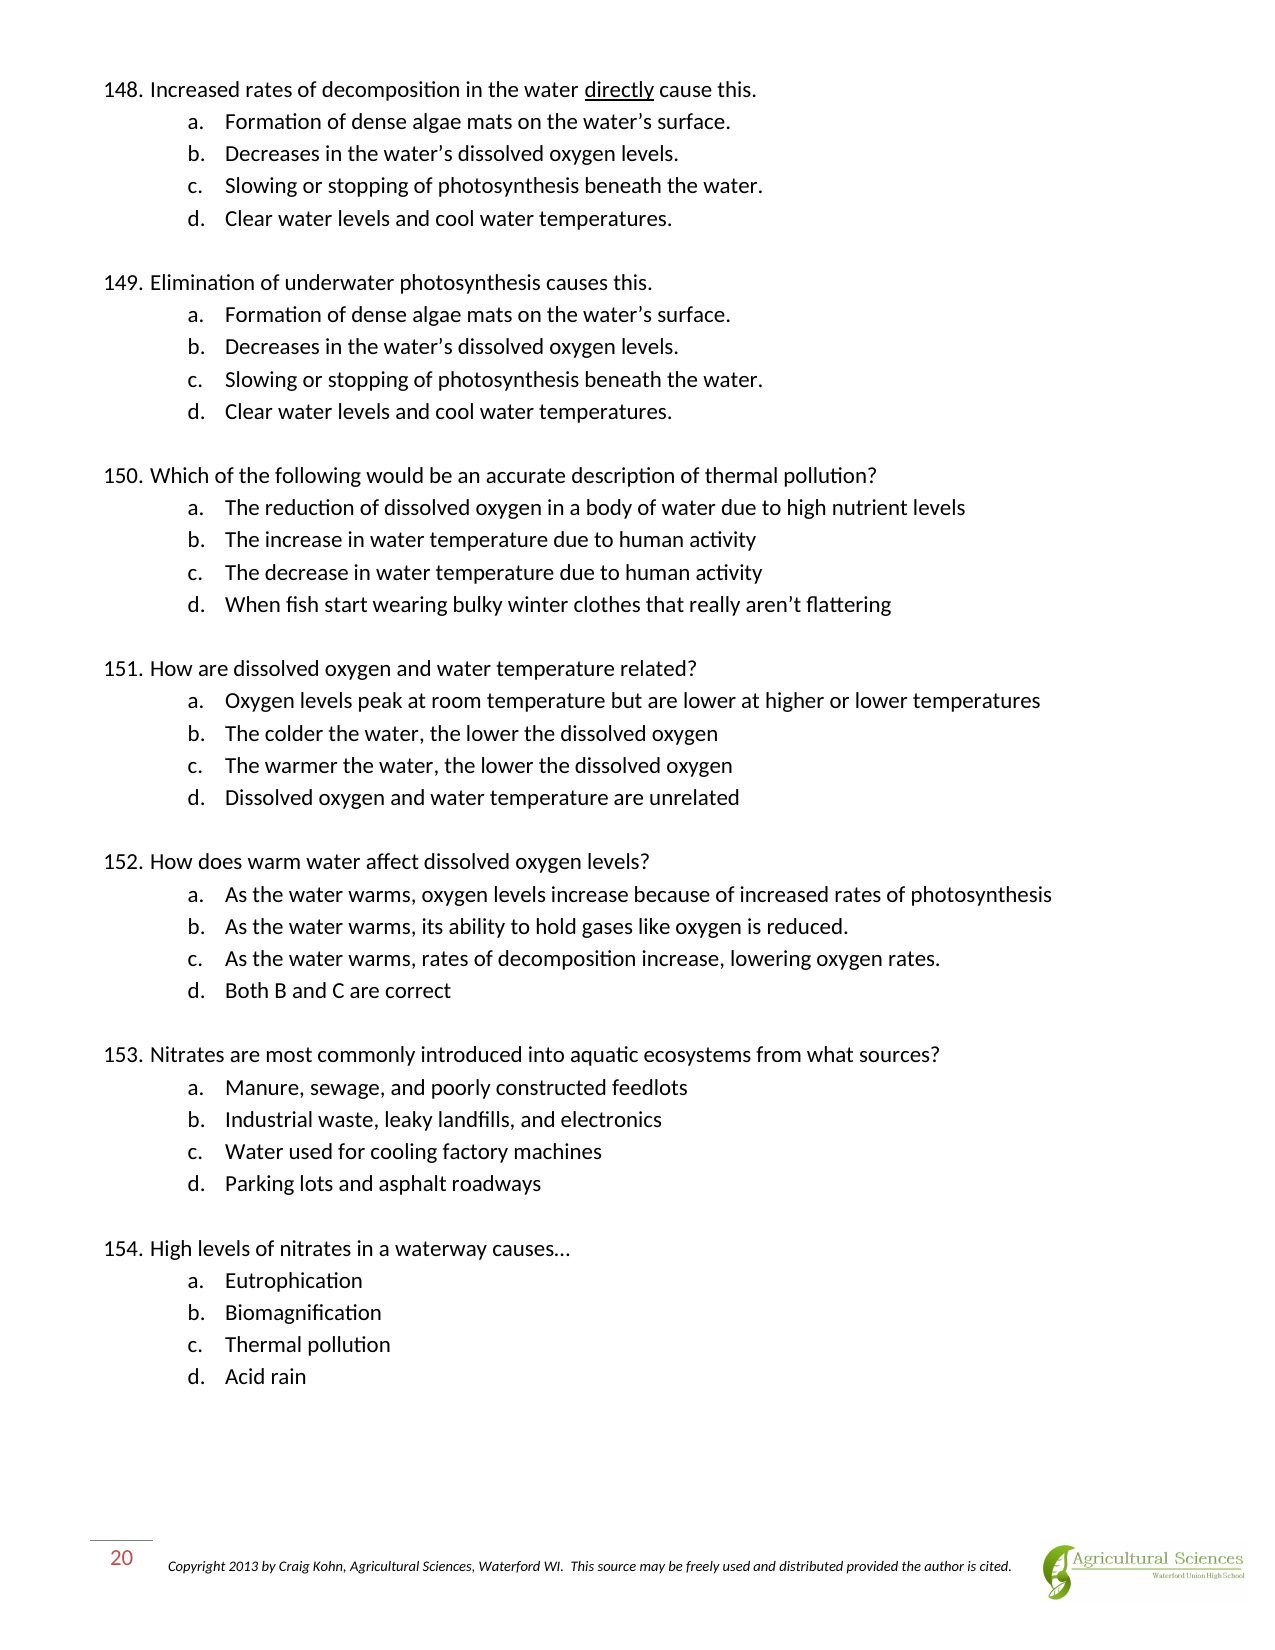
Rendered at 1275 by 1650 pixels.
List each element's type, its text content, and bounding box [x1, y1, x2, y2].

list Both B and C are correct [187, 976, 1200, 1036]
list Water used for cooling factory machines [187, 1137, 1200, 1165]
list When fish start wearing bulky winter clothes that really aren’t flattering [187, 590, 1200, 650]
list The warmer the water, the lower the dissolved oxygen [187, 751, 1200, 779]
list Formation of dense algae mats on the water’s surface. [187, 300, 1200, 328]
list High levels of nitrates in a waterway causes… [103, 1234, 1200, 1262]
list How are dissolved oxygen and water temperature related? [103, 654, 1200, 682]
list Decreases in the water’s dissolved oxygen levels. [187, 332, 1200, 361]
list Increased rates of decomposition in the water directly cause this. [103, 75, 1200, 103]
list Biomagnification [187, 1298, 1200, 1326]
list The colder the water, the lower the dissolved oxygen [187, 719, 1200, 747]
list Parking lots and asphalt roadways [187, 1169, 1200, 1229]
list Manure, sewage, and poorly constructed feedlots [187, 1073, 1200, 1101]
list The reduction of dissolved oxygen in a body of water due to high nutrient levels [187, 493, 1200, 521]
list Formation of dense algae mats on the water’s surface. [187, 107, 1200, 135]
list Elimination of underwater photosynthesis causes this. [103, 268, 1200, 296]
list Nitrates are most commonly introduced into aquatic ecosystems from what sources? [103, 1041, 1200, 1069]
list Slowing or stopping of photosynthesis beneath the water. [187, 365, 1200, 393]
list Acid rain [187, 1362, 1200, 1423]
list As the water warms, its ability to hold gases like oxygen is reduced. [187, 912, 1200, 940]
list Which of the following would be an accurate description of thermal pollution? [103, 461, 1200, 489]
picture [1038, 1541, 1248, 1602]
list Thermal pollution [187, 1330, 1200, 1358]
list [187, 139, 1200, 167]
list Industrial waste, leaky landfills, and electronics [187, 1105, 1200, 1133]
list Oxygen levels peak at room temperature but are lower at higher or lower temperatures [187, 687, 1200, 714]
list As the water warms, oxygen levels increase because of increased rates of photosynthesis [187, 880, 1200, 908]
list The decrease in water temperature due to human activity [187, 558, 1200, 586]
list Dissolved oxygen and water temperature are unrelated [187, 783, 1200, 843]
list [187, 172, 1200, 199]
list Clear water levels and cool water temperatures. [187, 204, 1200, 264]
list As the water warms, rates of decomposition increase, lowering oxygen rates. [187, 944, 1200, 972]
list Eutrophication [187, 1266, 1200, 1294]
list How does warm water affect dissolved oxygen levels? [103, 847, 1200, 876]
list The increase in water temperature due to human activity [187, 526, 1200, 554]
list Clear water levels and cool water temperatures. [187, 397, 1200, 457]
